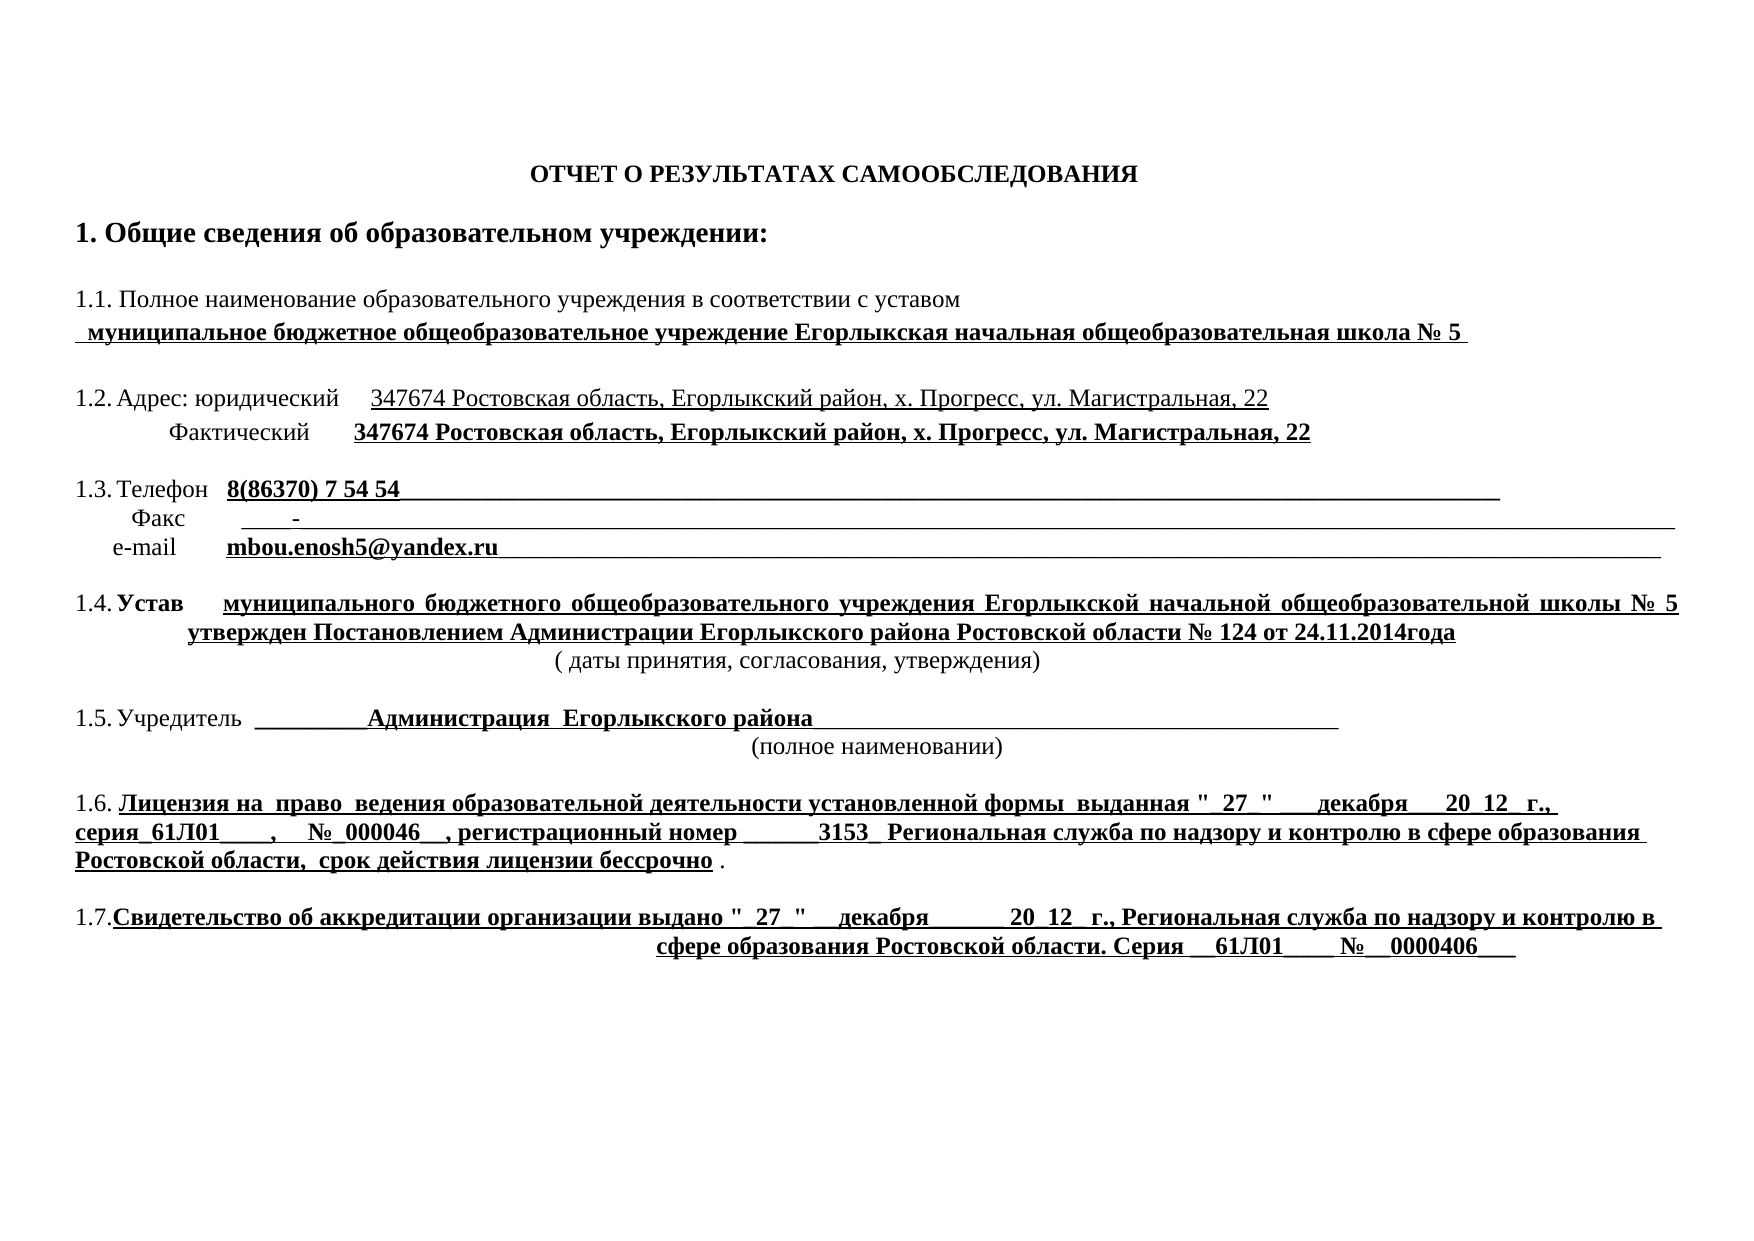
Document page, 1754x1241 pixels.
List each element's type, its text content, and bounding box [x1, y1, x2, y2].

text Фактический 347674 Ростовская область, Егорлыкский район, х. Прогресс, ул. Магистральная, 22 [75, 417, 1679, 446]
text муниципальное бюджетное общеобразовательное учреждение Егорлыкская начальная общеобразовательная школа № 5 [75, 317, 1679, 345]
text (полное наименовании) [75, 732, 1679, 760]
text 1.3. Телефон 8(86370) 7 54 54________________________________________________________________________________________ [75, 474, 1679, 503]
text 1.1. Полное наименование образовательного учреждения в соответствии с уставом [75, 284, 1679, 313]
text 1.6. Лицензия на право ведения образовательной деятельности установленной формы выданная "_27_" ___декабря___20_12_ г., серия_61Л01____, №_000046__, регистрационный номер ______3153_ Региональная служба по надзору и контролю в сфере образования Ростовской области, срок действия лицензии бессрочно . [75, 789, 1679, 874]
text 1. Общие сведения об образовательном учреждении: [75, 195, 1265, 255]
text ОТЧЕТ О РЕЗУЛЬТАТАХ САМООБСЛЕДОВАНИЯ [121, 135, 1265, 195]
text 1.7.Свидетельство об аккредитации организации выдано "_27_" __декабря______ 20_12_ г., Региональная служба по надзору и контролю в сфере образования Ростовской области. Серия __61Л01____ №__0000406___ [75, 903, 1679, 960]
text 1.5. Учредитель _________Администрация Егорлыкского района__________________________________________ [75, 703, 1679, 732]
text 1.4. Устав муниципального бюджетного общеобразовательного учреждения Егорлыкской начальной общеобразовательной школы № 5 утвержден Постановлением Администрации Егорлыкского района Ростовской области № 124 от 24.11.2014года [75, 589, 1679, 646]
text e-mail mbou.enosh5@yandex.ru_____________________________________________________________________________________________ [75, 532, 1679, 560]
text ( даты принятия, согласования, утверждения) [548, 646, 1679, 674]
text 1.2. Адрес: юридический 347674 Ростовская область, Егорлыкский район, х. Прогресс, ул. Магистральная, 22 [75, 384, 1679, 412]
text Факс ____-______________________________________________________________________________________________________________ [75, 503, 1679, 532]
